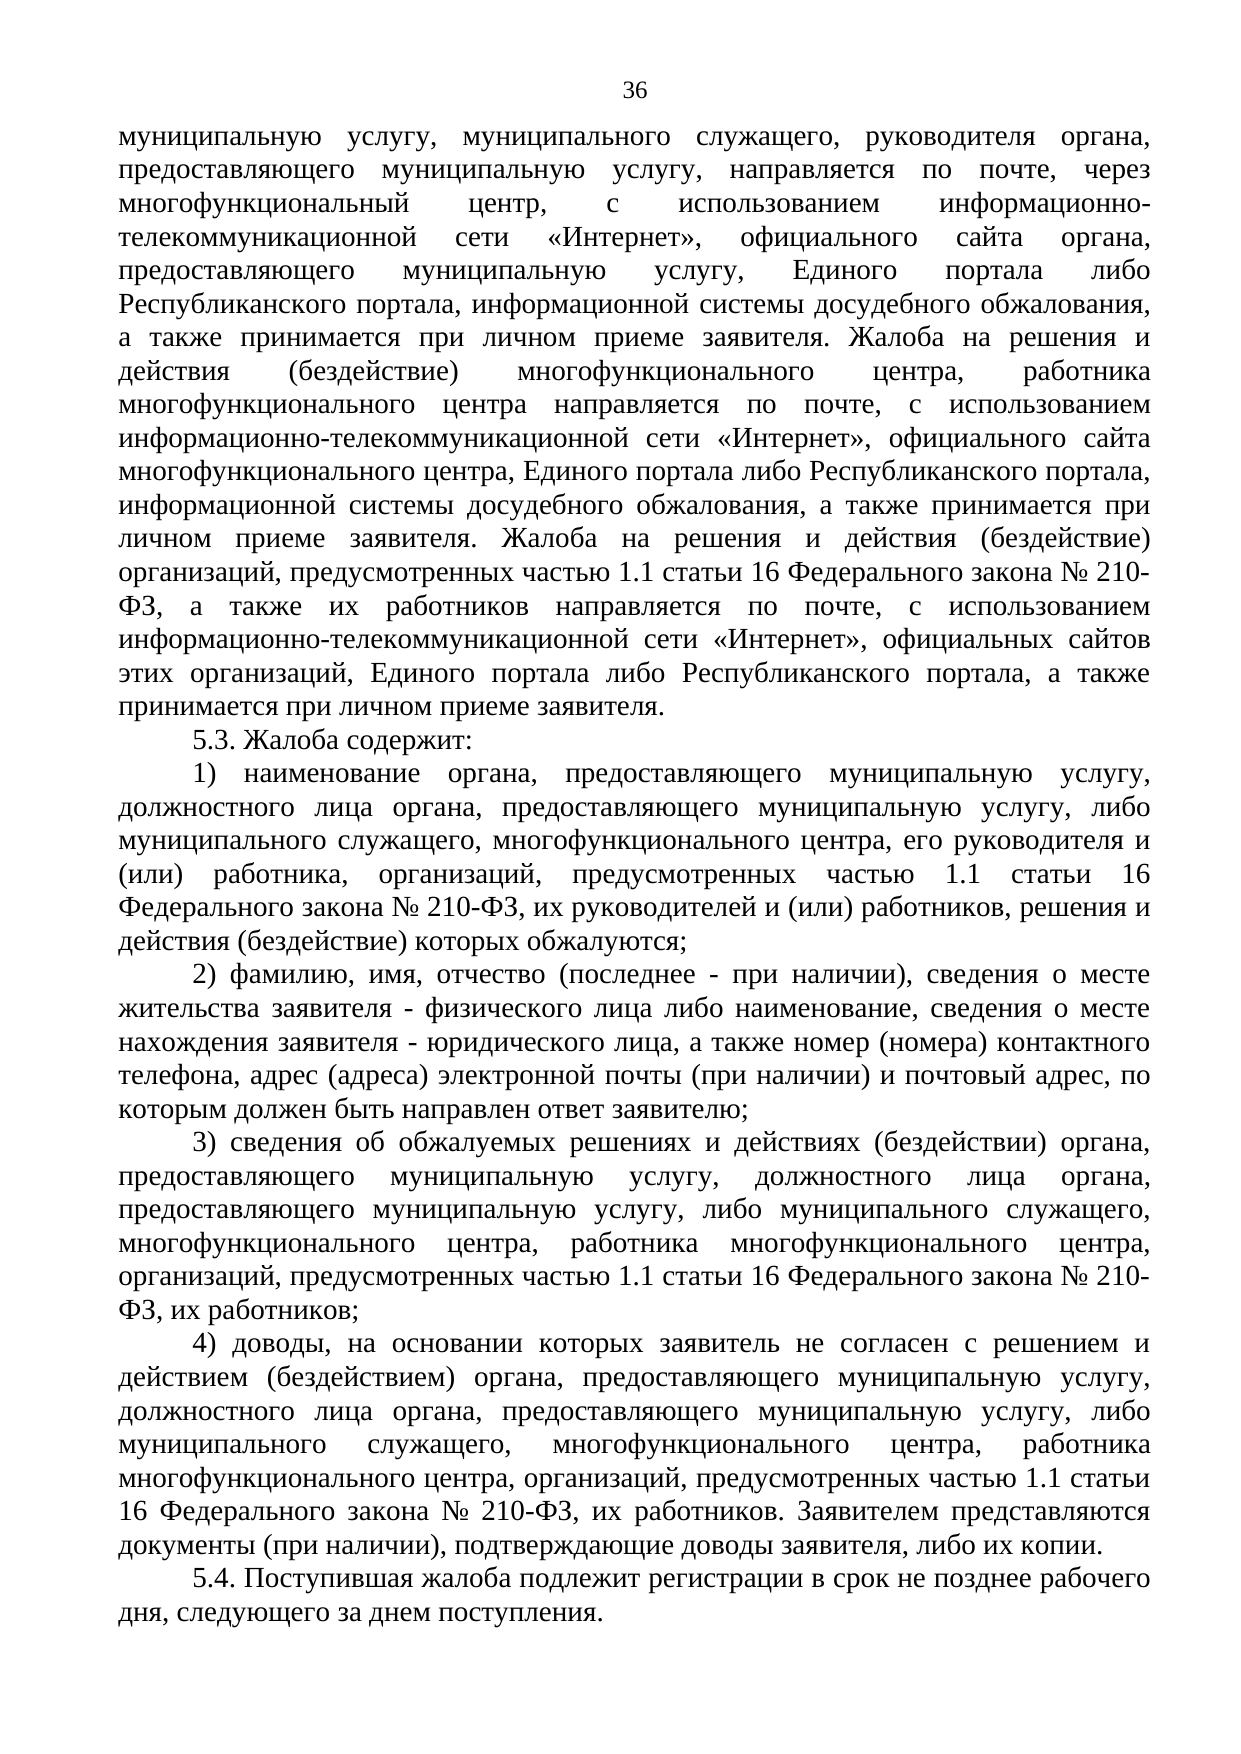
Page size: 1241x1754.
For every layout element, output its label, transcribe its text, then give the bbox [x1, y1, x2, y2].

text 3) сведения об обжалуемых решениях и действиях (бездействии) органа, предоставляющего муниципальную услугу, должностного лица органа, предоставляющего муниципальную услугу, либо муниципального служащего, многофункционального центра, работника многофункционального центра, организаций, предусмотренных частью 1.1 статьи 16 Федерального закона № 210-ФЗ, их работников; [118, 1124, 1152, 1326]
text 5.3. Жалоба содержит: [118, 722, 1152, 755]
text 2) фамилию, имя, отчество (последнее - при наличии), сведения о месте жительства заявителя - физического лица либо наименование, сведения о месте нахождения заявителя - юридического лица, а также номер (номера) контактного телефона, адрес (адреса) электронной почты (при наличии) и почтовый адрес, по которым должен быть направлен ответ заявителю; [118, 957, 1152, 1124]
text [118, 118, 1152, 722]
text 5.4. Поступившая жалоба подлежит регистрации в срок не позднее рабочего дня, следующего за днем поступления. [118, 1560, 1152, 1627]
text 1) наименование органа, предоставляющего муниципальную услугу, должностного лица органа, предоставляющего муниципальную услугу, либо муниципального служащего, многофункционального центра, его руководителя и (или) работника, организаций, предусмотренных частью 1.1 статьи 16 Федерального закона № 210-ФЗ, их руководителей и (или) работников, решения и действия (бездействие) которых обжалуются; [118, 755, 1152, 957]
text 4) доводы, на основании которых заявитель не согласен с решением и действием (бездействием) органа, предоставляющего муниципальную услугу, должностного лица органа, предоставляющего муниципальную услугу, либо муниципального служащего, многофункционального центра, работника многофункционального центра, организаций, предусмотренных частью 1.1 статьи 16 Федерального закона № 210-ФЗ, их работников. Заявителем представляются документы (при наличии), подтверждающие доводы заявителя, либо их копии. [118, 1326, 1152, 1560]
